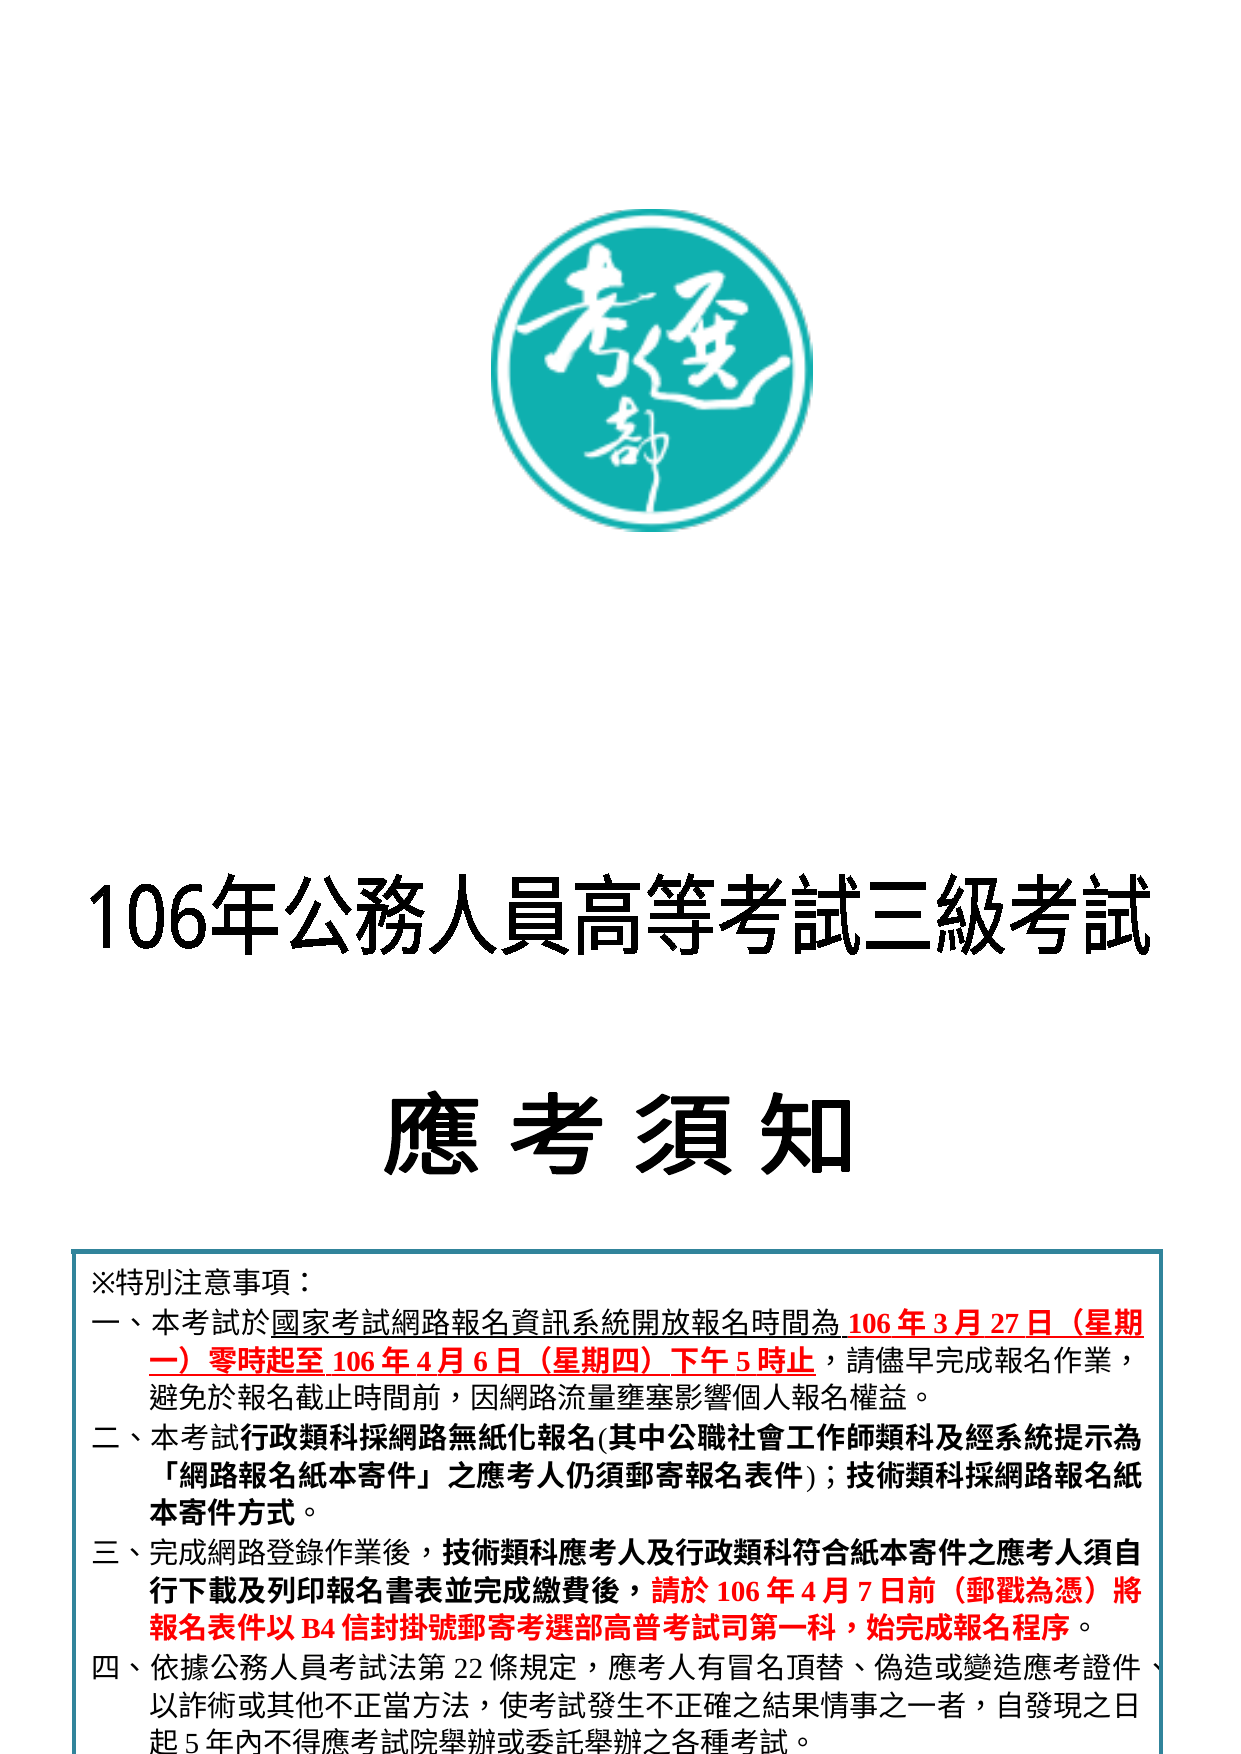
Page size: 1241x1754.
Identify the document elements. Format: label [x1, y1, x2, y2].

picture [491, 209, 813, 532]
